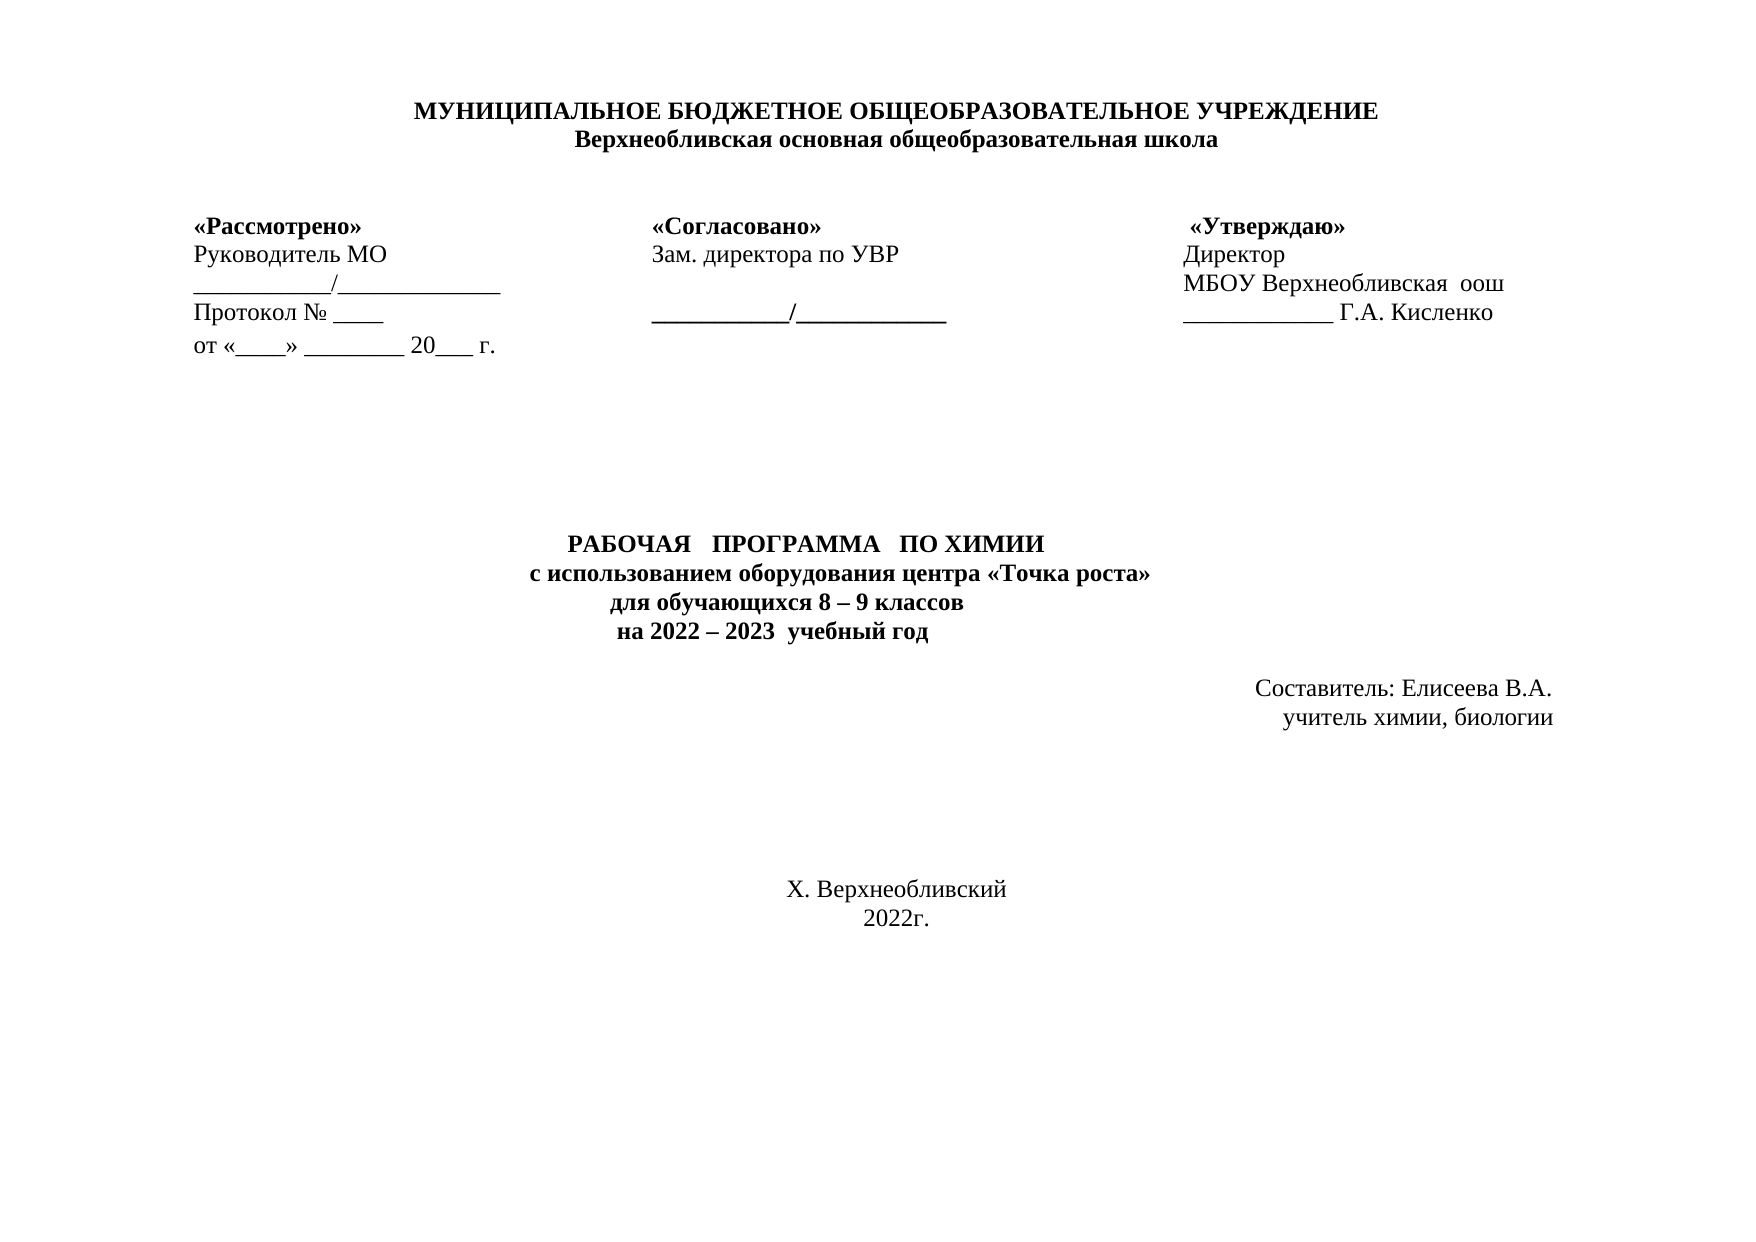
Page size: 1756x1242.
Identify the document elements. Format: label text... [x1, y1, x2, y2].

text на 2022 – 2023 учебный год [123, 616, 1669, 644]
text Х. Верхнеобливский [123, 874, 1669, 903]
text учитель химии, биологии [123, 702, 1553, 731]
table_header «Согласовано» Зам. директора по УВР ___________/____________ [640, 211, 1172, 392]
text Верхнеобливская основная общеобразовательная школа [123, 124, 1669, 153]
text для обучающихся 8 – 9 классов [123, 587, 1326, 616]
text 2022г. [123, 903, 1669, 932]
table_header «Рассмотрено» Руководитель МО ___________/_____________ Протокол № ____ от «____» ________ 20___ г. [182, 211, 640, 392]
text Составитель: Елисеева В.А. [123, 673, 1553, 702]
text РАБОЧАЯ ПРОГРАММА ПО ХИМИИ [123, 529, 1057, 558]
text МУНИЦИПАЛЬНОЕ БЮДЖЕТНОЕ ОБЩЕОБРАЗОВАТЕЛЬНОЕ УЧРЕЖДЕНИЕ [123, 96, 1669, 124]
table_header «Утверждаю» Директор МБОУ Верхнеобливская оош ____________ Г.А. Кисленко [1172, 211, 1718, 392]
text с использованием оборудования центра «Точка роста» [123, 558, 1326, 587]
